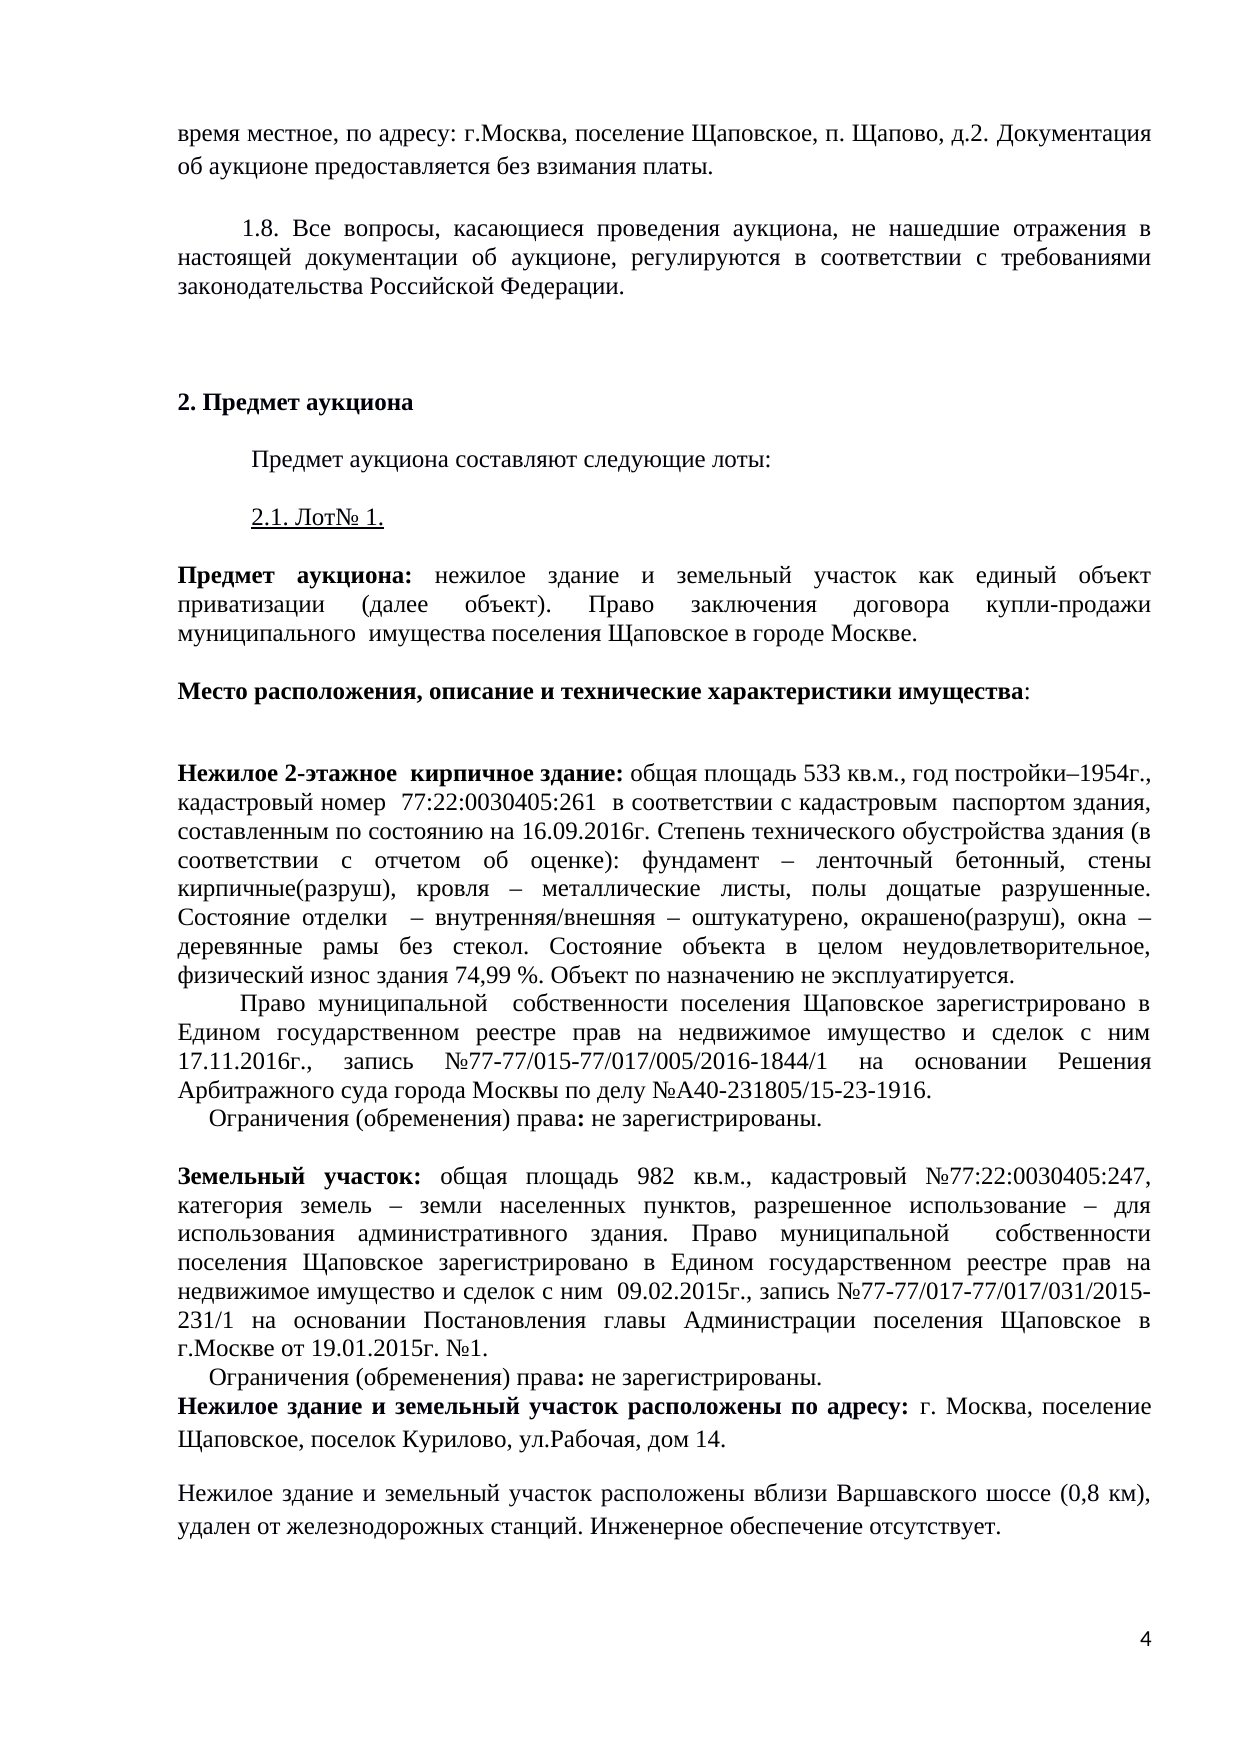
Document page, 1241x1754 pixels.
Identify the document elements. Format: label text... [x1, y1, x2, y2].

text 2. Предмет аукциона [177, 387, 1152, 415]
text 2.1. Лот№ 1. [177, 502, 1152, 531]
text Ограничения (обременения) права: не зарегистрированы. [177, 1362, 1152, 1391]
text Предмет аукциона составляют следующие лоты: [177, 444, 1152, 473]
text Земельный участок: общая площадь 982 кв.м., кадастровый №77:22:0030405:247, категория земель – земли населенных пунктов, разрешенное использование – для использования административного здания. Право муниципальной собственности поселения Щаповское зарегистрировано в Едином государственном реестре прав на недвижимое имущество и сделок с ним 09.02.2015г., запись №77-77/017-77/017/031/2015-231/1 на основании Постановления главы Администрации поселения Щаповское в г.Москве от 19.01.2015г. №1. [177, 1161, 1152, 1362]
text Нежилое здание и земельный участок расположены вблизи Варшавского шоссе (0,8 км), удален от железнодорожных станций. Инженерное обеспечение отсутствует. [177, 1478, 1152, 1539]
text Нежилое здание и земельный участок расположены по адресу: г. Москва, поселение Щаповское, поселок Курилово, ул.Рабочая, дом 14. [177, 1391, 1152, 1453]
text Ограничения (обременения) права: не зарегистрированы. [177, 1103, 1152, 1132]
text Право муниципальной собственности поселения Щаповское зарегистрировано в Едином государственном реестре прав на недвижимое имущество и сделок с ним 17.11.2016г., запись №77-77/015-77/017/005/2016-1844/1 на основании Решения Арбитражного суда города Москвы по делу №А40-231805/15-23-1916. [177, 988, 1152, 1103]
text 1.8. Все вопросы, касающиеся проведения аукциона, не нашедшие отражения в настоящей документации об аукционе, регулируются в соответствии с требованиями законодательства Российской Федерации. [177, 213, 1152, 299]
text Предмет аукциона: нежилое здание и земельный участок как единый объект приватизации (далее объект). Право заключения договора купли-продажи муниципального имущества поселения Щаповское в городе Москве. [177, 560, 1152, 647]
text Место расположения, описание и технические характеристики имущества: [177, 676, 1152, 704]
text Нежилое 2-этажное кирпичное здание: общая площадь 533 кв.м., год постройки–1954г., кадастровый номер 77:22:0030405:261 в соответствии с кадастровым паспортом здания, составленным по состоянию на 16.09.2016г. Степень технического обустройства здания (в соответствии с отчетом об оценке): фундамент – ленточный бетонный, стены кирпичные(разруш), кровля – металлические листы, полы дощатые разрушенные. Состояние отделки – внутренняя/внешняя – оштукатурено, окрашено(разруш), окна – деревянные рамы без стекол. Состояние объекта в целом неудовлетворительное, физический износ здания 74,99 %. Объект по назначению не эксплуатируется. [177, 758, 1152, 988]
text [177, 118, 1152, 180]
